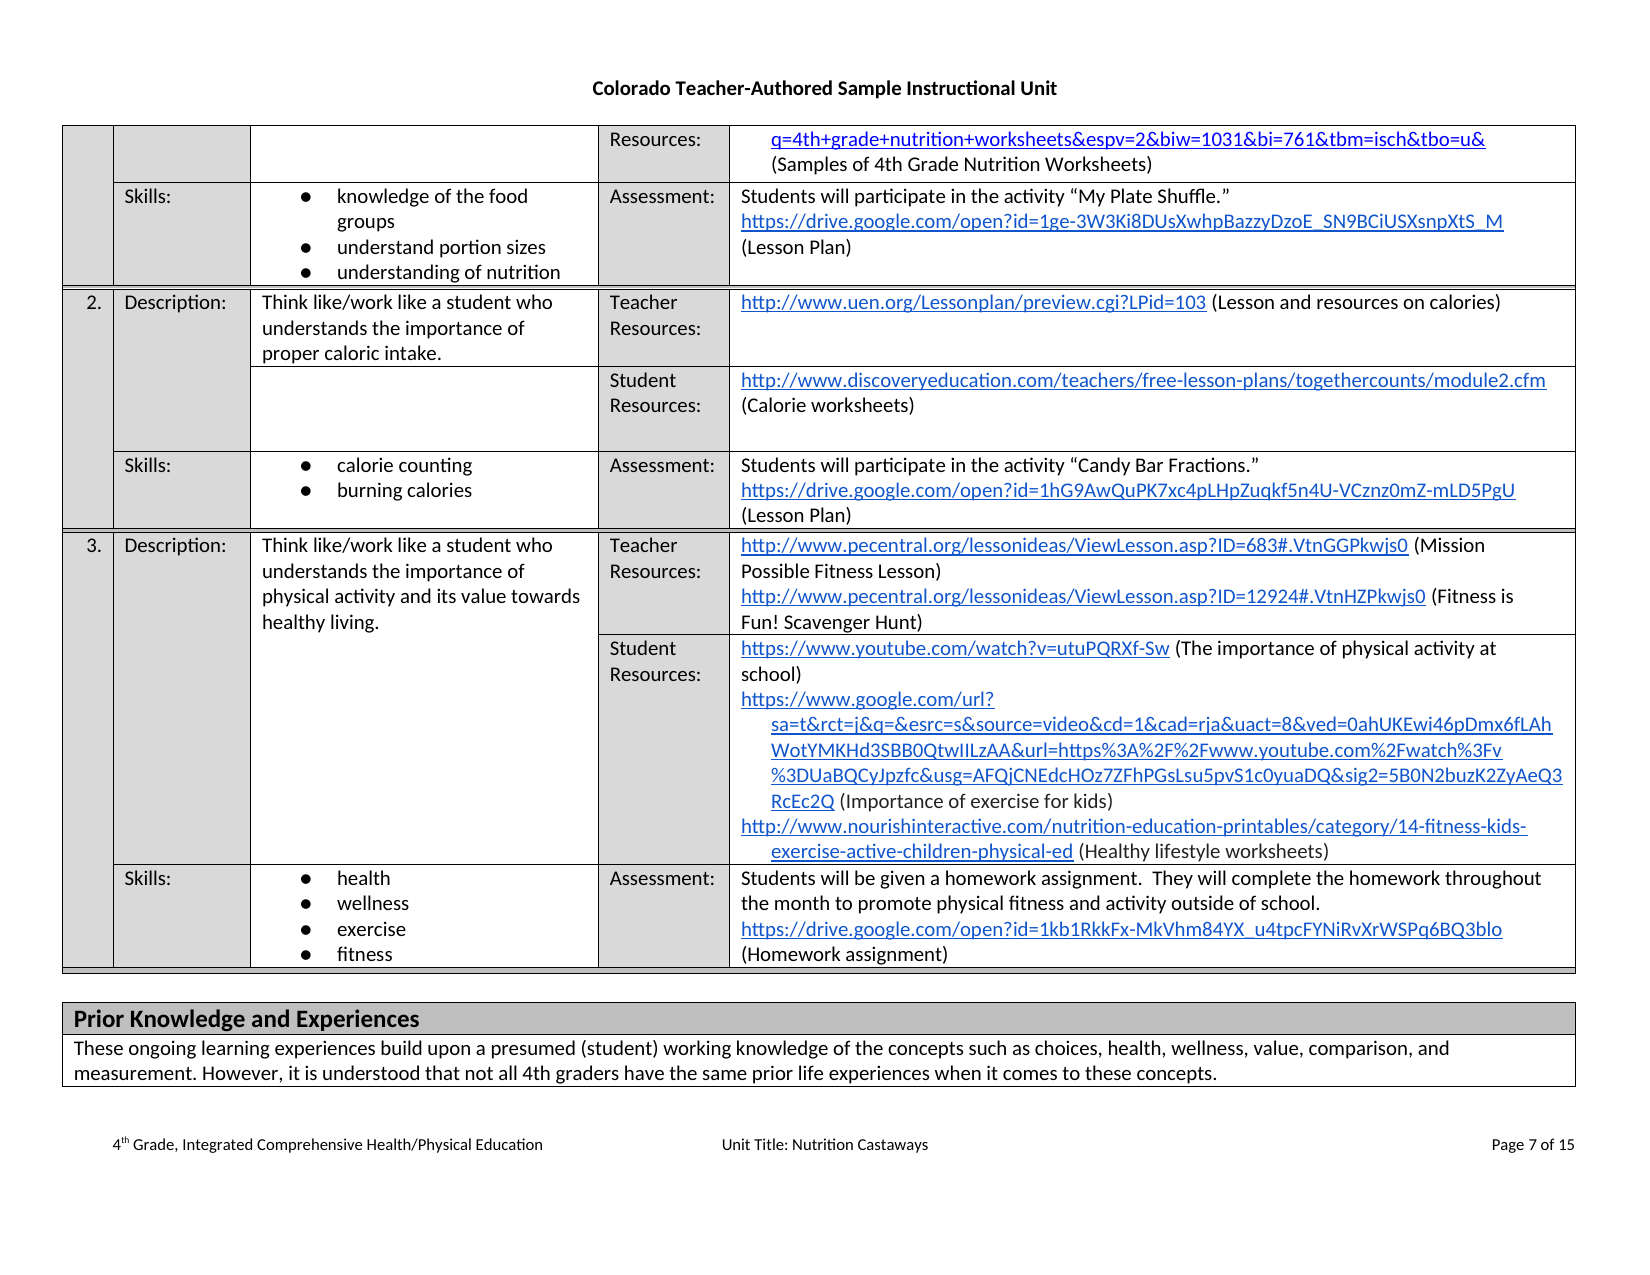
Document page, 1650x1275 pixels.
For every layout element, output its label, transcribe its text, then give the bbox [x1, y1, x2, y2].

table_cell knowledge of the food groups understand portion sizes understanding of nutrition [251, 183, 598, 285]
table_cell Think like/work like a student who understands the importance of physical activity and its value towards healthy living. [251, 533, 598, 864]
table_cell Student Resources: [599, 126, 729, 182]
table_cell http://www.discoveryeducation.com/teachers/free-lesson-plans/togethercounts/module2.cfm (Calorie worksheets) [730, 367, 1575, 451]
table_cell 2. [63, 290, 113, 528]
table_cell health wellness exercise fitness [251, 865, 598, 967]
table_cell calorie counting burning calories [251, 452, 598, 528]
table_cell Teacher Resources: [599, 290, 729, 366]
table_cell Description: [114, 290, 250, 451]
table_cell http://www.pecentral.org/lessonideas/ViewLesson.asp?ID=683#.VtnGGPkwjs0 (Mission Possible Fitness Lesson) http://www.pecentral.org/lessonideas/ViewLesson.asp?ID=12924#.VtnHZPkwjs0 (Fitness is Fun! Scavenger Hunt) [730, 533, 1575, 634]
table_header Prior Knowledge and Experiences [63, 1003, 1575, 1034]
table_cell Students will participate in the activity “Candy Bar Fractions.” https://drive.google.com/open?id=1hG9AwQuPK7xc4pLHpZuqkf5n4U-VCznz0mZ-mLD5PgU (Lesson Plan) [730, 452, 1575, 528]
table_cell Assessment: [599, 865, 729, 967]
table_cell [63, 968, 1575, 973]
table_cell Students will be given a homework assignment. They will complete the homework throughout the month to promote physical fitness and activity outside of school. https://drive.google.com/open?id=1kb1RkkFx-MkVhm84YX_u4tpcFYNiRvXrWSPq6BQ3blo (Homework assignment) [730, 865, 1575, 967]
table_cell Skills: [114, 452, 250, 528]
table_cell Students will participate in the activity “My Plate Shuffle.” https://drive.google.com/open?id=1ge-3W3Ki8DUsXwhpBazzyDzoE_SN9BCiUSXsnpXtS_M (Lesson Plan) [730, 183, 1575, 285]
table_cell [730, 126, 1575, 182]
table_cell 3. [63, 533, 113, 967]
table_cell [251, 126, 598, 182]
table_cell Skills: [114, 865, 250, 967]
table_cell https://www.youtube.com/watch?v=utuPQRXf-Sw (The importance of physical activity at school) https://www.google.com/url?sa=t&rct=j&q=&esrc=s&source=video&cd=1&cad=rja&uact=8&ved=0ahUKEwi46pDmx6fLAhWotYMKHd3SBB0QtwIILzAA&url=https%3A%2F%2Fwww.youtube.com%2Fwatch%3Fv%3DUaBQCyJpzfc&usg=AFQjCNEdcHOz7ZFhPGsLsu5pvS1c0yuaDQ&sig2=5B0N2buzK2ZyAeQ3RcEc2Q (Importance of exercise for kids) http://www.nourishinteractive.com/nutrition-education-printables/category/14-fitness-kids-exercise-active-children-physical-ed (Healthy lifestyle worksheets) [730, 635, 1575, 864]
table_cell Student Resources: [599, 635, 729, 864]
table_cell Skills: [114, 183, 250, 285]
table_cell [251, 367, 598, 451]
table_cell http://www.uen.org/Lessonplan/preview.cgi?LPid=103 (Lesson and resources on calories) [730, 290, 1575, 366]
table_cell Description: [114, 533, 250, 864]
table_cell Assessment: [599, 452, 729, 528]
table_cell Student Resources: [599, 367, 729, 451]
table_cell Teacher Resources: [599, 533, 729, 634]
table_cell Think like/work like a student who understands the importance of proper caloric intake. [251, 290, 598, 366]
table_cell Assessment: [599, 183, 729, 285]
table_cell These ongoing learning experiences build upon a presumed (student) working knowledge of the concepts such as choices, health, wellness, value, comparison, and measurement. However, it is understood that not all 4th graders have the same prior life experiences when it comes to these concepts. [63, 1035, 1575, 1086]
